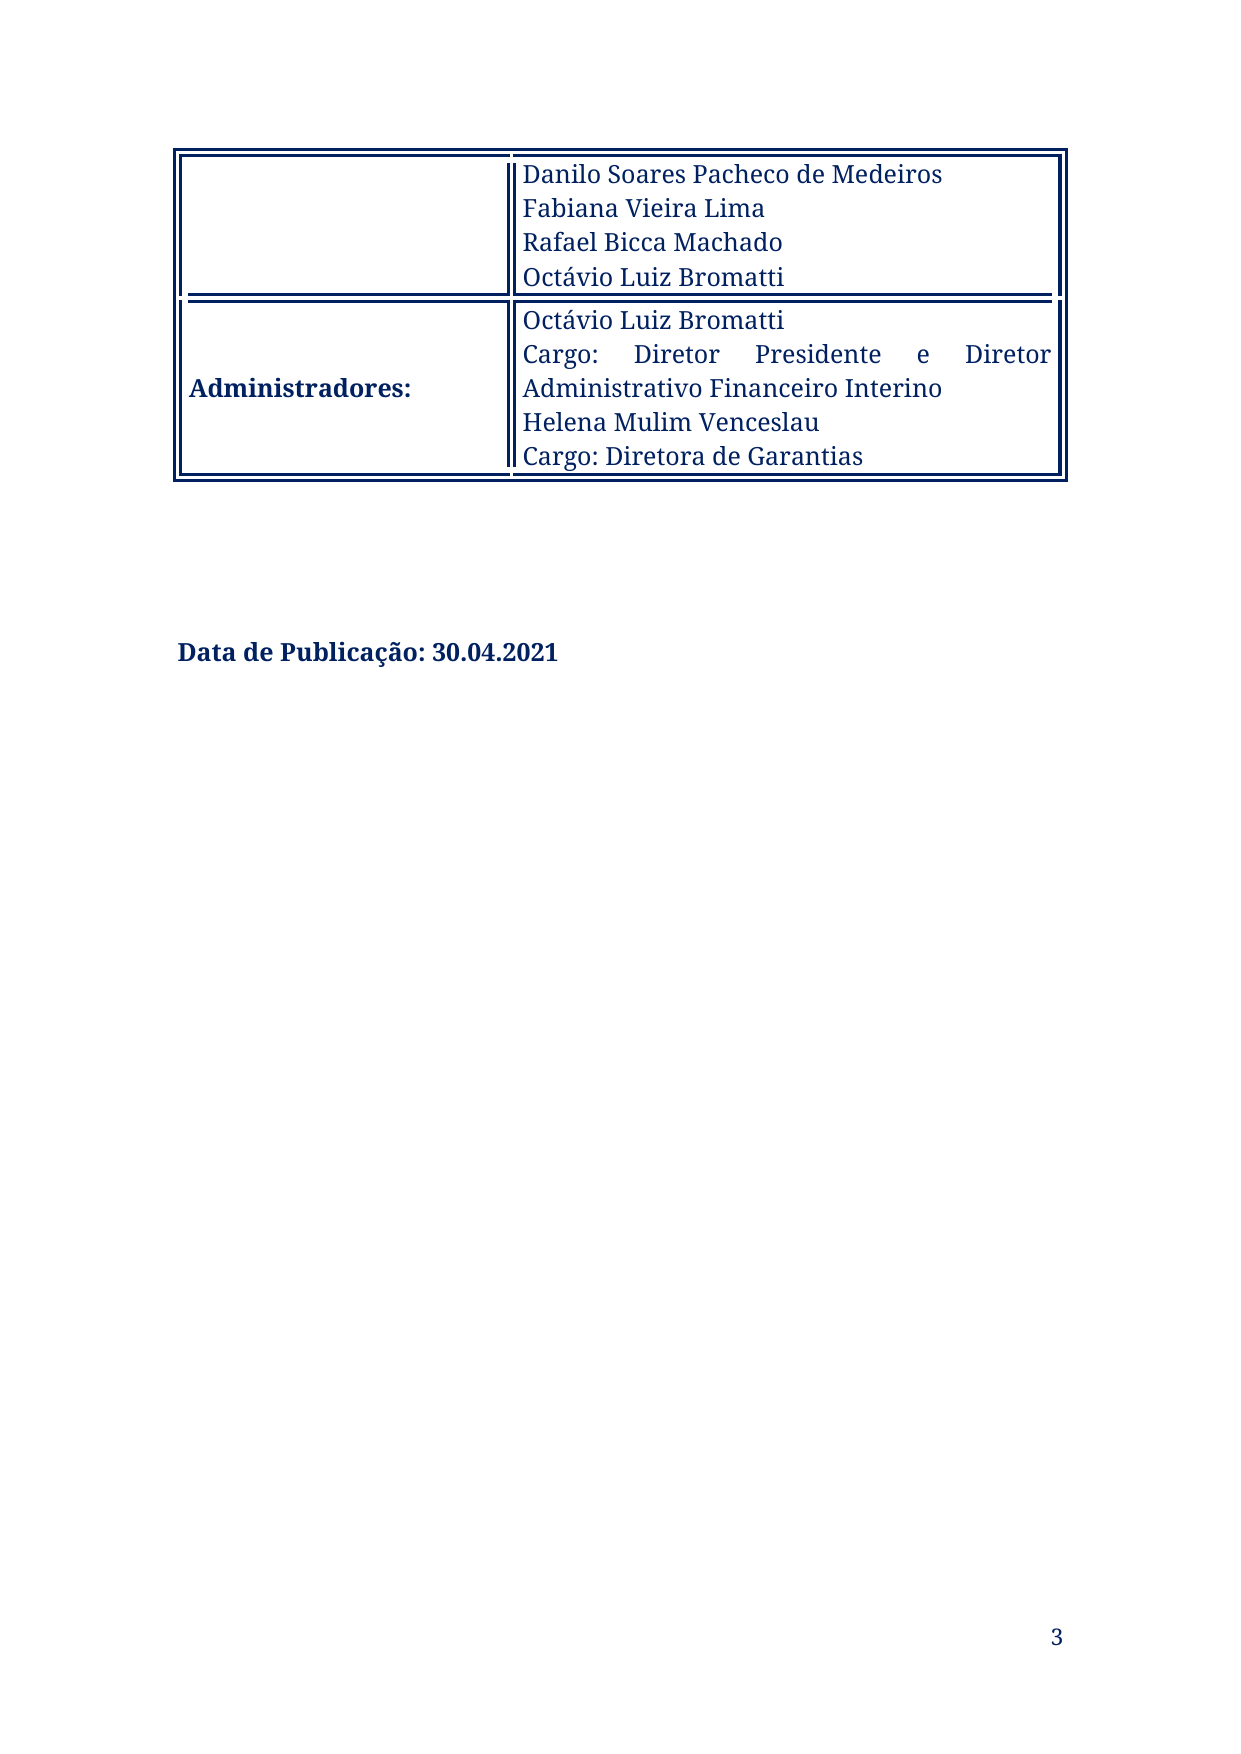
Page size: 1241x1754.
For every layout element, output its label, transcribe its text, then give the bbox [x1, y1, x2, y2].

table_cell Octávio Luiz Bromatti Cargo: Diretor Presidente e Diretor Administrativo Financeiro Interino Helena Mulim Venceslau Cargo: Diretora de Garantias [511, 293, 1063, 473]
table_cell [177, 151, 511, 293]
text Data de Publicação: 30.04.2021 [177, 634, 1063, 668]
table_cell Administradores: [177, 293, 511, 473]
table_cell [511, 151, 1063, 293]
